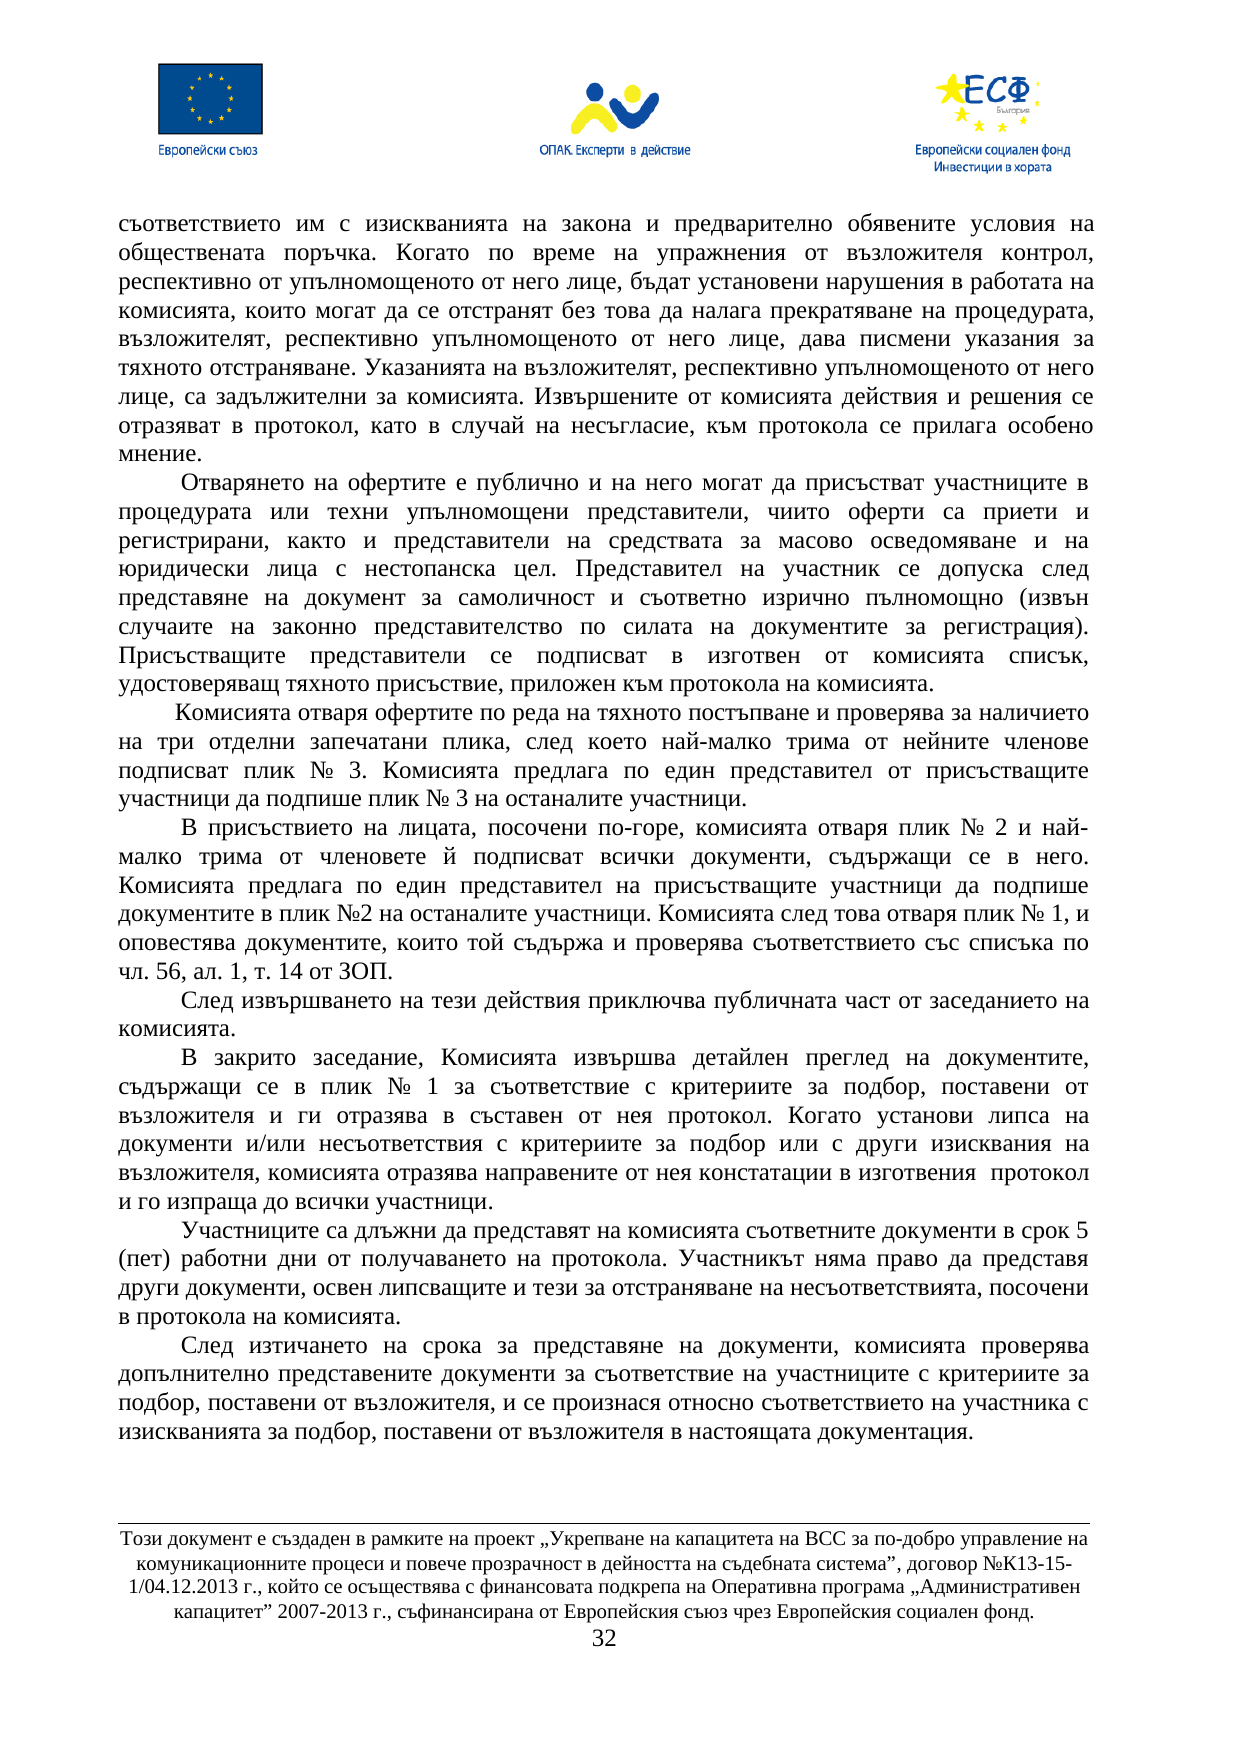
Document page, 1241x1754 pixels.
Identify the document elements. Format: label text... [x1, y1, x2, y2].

text След изтичането на срока за представяне на документи, комисията проверява допълнително представените документи за съответствие на участниците с критериите за подбор, поставени от възложителя, и се произнася относно съответствието на участника с изискванията за подбор, поставени от възложителя в настоящата документация. [118, 1330, 1090, 1445]
text Участниците са длъжни да представят на комисията съответните документи в срок 5 (пет) работни дни от получаването на протокола. Участникът няма право да представя други документи, освен липсващите и тези за отстраняване на несъответствията, посочени в протокола на комисията. [118, 1215, 1090, 1330]
text След извършването на тези действия приключва публичната част от заседанието на комисията. [118, 985, 1090, 1042]
picture [118, 56, 1103, 180]
text В закрито заседание, Комисията извършва детайлен преглед на документите, съдържащи се в плик № 1 за съответствие с критериите за подбор, поставени от възложителя и ги отразява в съставен от нея протокол. Когато установи липса на документи и/или несъответствия с критериите за подбор или с други изисквания на възложителя, комисията отразява направените от нея констатации в изготвения протокол и го изпраща до всички участници. [118, 1042, 1090, 1215]
text Отварянето на офертите е публично и на него могат да присъстват участниците в процедурата или техни упълномощени представители, чиито оферти са приети и регистрирани, както и представители на средствата за масово осведомяване и на юридически лица с нестопанска цел. Представител на участник се допуска след представяне на документ за самоличност и съответно изрично пълномощно (извън случаите на законно представителство по силата на документите за регистрация). Присъстващите представители се подписват в изготвен от комисията списък, удостоверяващ тяхното присъствие, приложен към протокола на комисията. [118, 467, 1090, 697]
text Комисията отваря офертите по реда на тяхното постъпване и проверява за наличието на три отделни запечатани плика, след което най-малко трима от нейните членове подписват плик № 3. Комисията предлага по един представител от присъстващите участници да подпише плик № 3 на останалите участници. [118, 697, 1090, 812]
text В присъствието на лицата, посочени по-горе, комисията отваря плик № 2 и най-малко трима от членовете й подписват всички документи, съдържащи се в него. Комисията предлага по един представител на присъстващите участници да подпише документите в плик №2 на останалите участници. Комисията след това отваря плик № 1, и оповестява документите, които той съдържа и проверява съответствието със списъка по чл. 56, ал. 1, т. 14 от ЗОП. [118, 812, 1090, 985]
